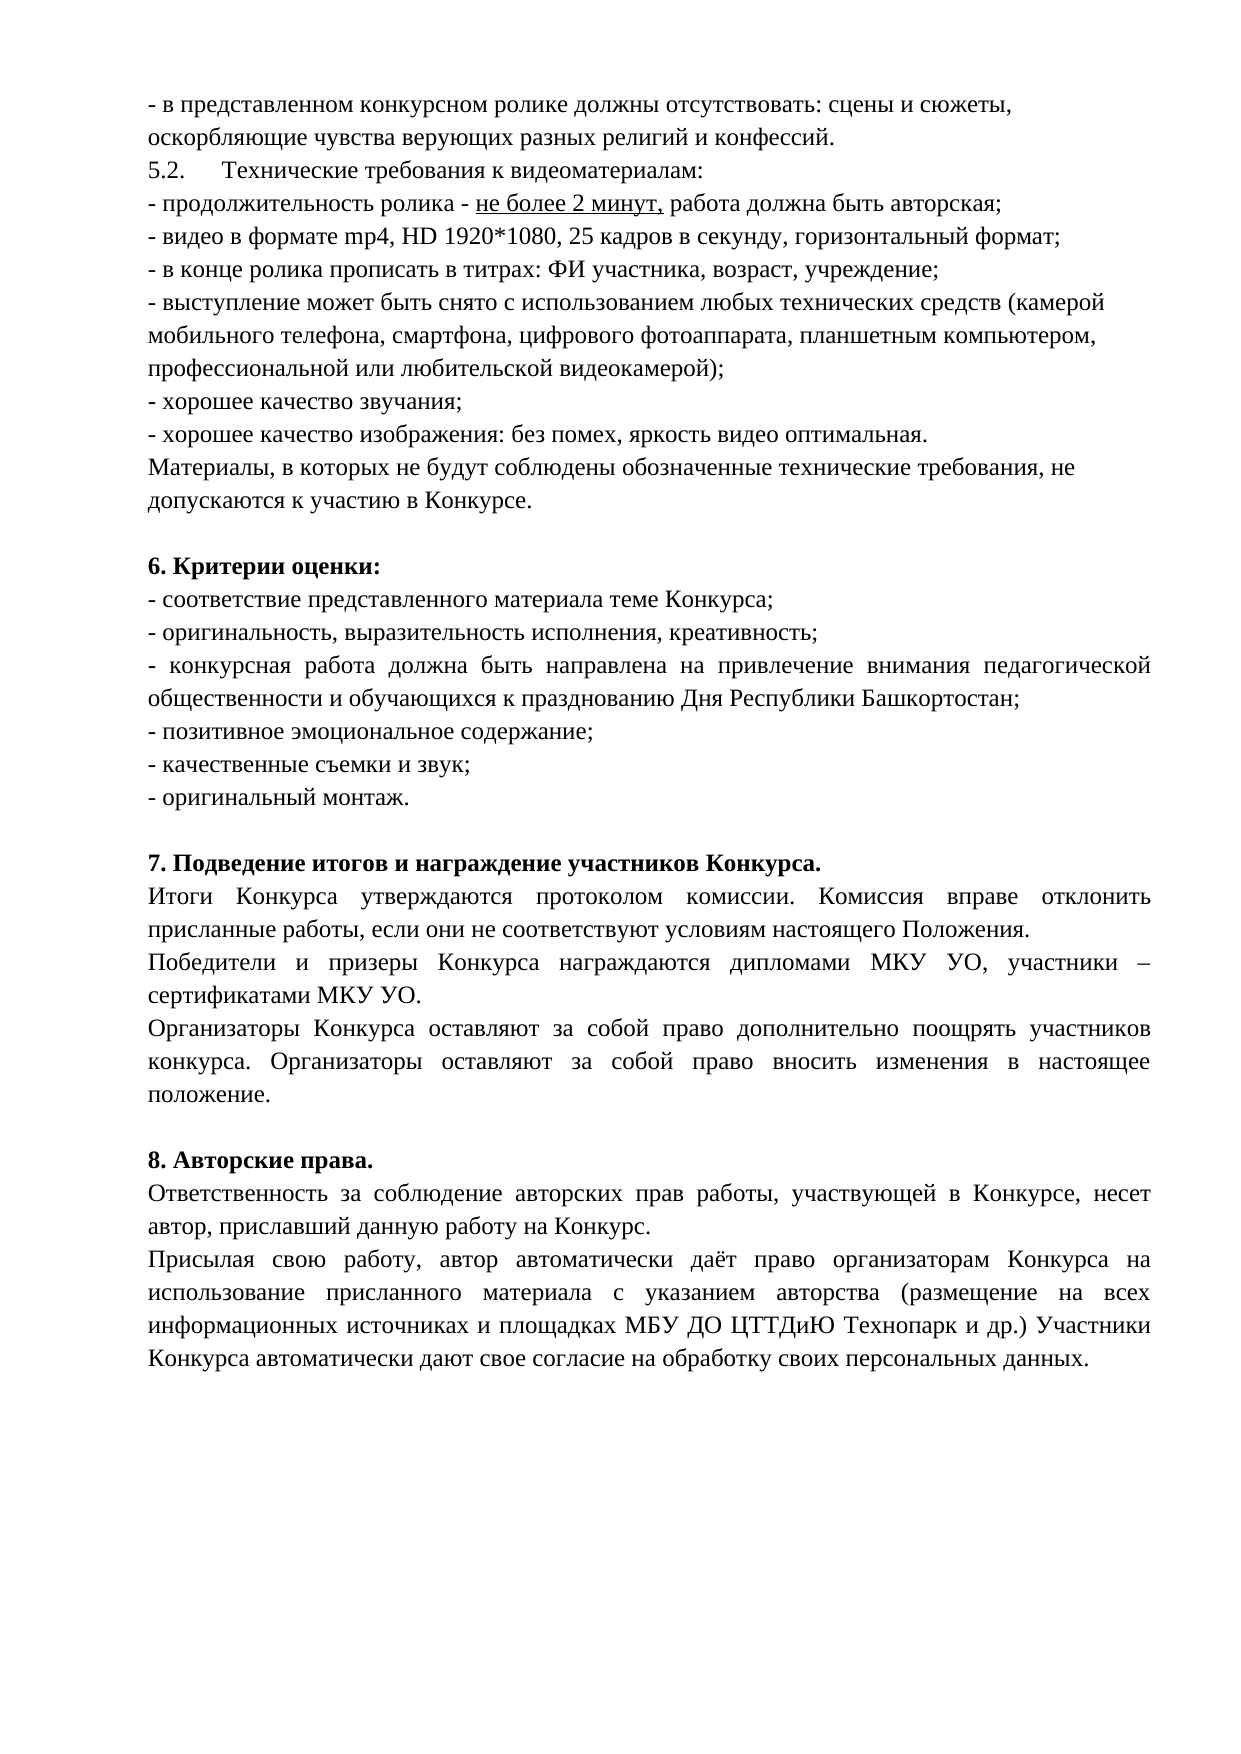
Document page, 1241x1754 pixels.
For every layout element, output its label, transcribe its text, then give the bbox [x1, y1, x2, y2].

text - оригинальность, выразительность исполнения, креативность; [148, 617, 1152, 646]
text - выступление может быть снято с использованием любых технических средств (камерой мобильного телефона, смартфона, цифрового фотоаппарата, планшетным компьютером, профессиональной или любительской видеокамерой); [148, 287, 1152, 382]
text Ответственность за соблюдение авторских прав работы, участвующей в Конкурсе, несет автор, приславший данную работу на Конкурс. [148, 1178, 1152, 1240]
text 7. Подведение итогов и награждение участников Конкурса. [148, 848, 1152, 877]
text - видео в формате mp4, HD 1920*1080, 25 кадров в секунду, горизонтальный формат; [148, 221, 1152, 249]
text Победители и призеры Конкурса награждаются дипломами МКУ УО, участники – сертификатами МКУ УО. [148, 947, 1152, 1009]
text 8. Авторские права. [148, 1145, 1152, 1174]
text 6. Критерии оценки: [148, 551, 1152, 580]
text Итоги Конкурса утверждаются протоколом комиссии. Комиссия вправе отклонить присланные работы, если они не соответствуют условиям настоящего Положения. [148, 881, 1152, 943]
text - продолжительность ролика - не более 2 минут, работа должна быть авторская; [148, 188, 1152, 216]
text - оригинальный монтаж. [148, 782, 1152, 811]
text - в представленном конкурсном ролике должны отсутствовать: сцены и сюжеты, оскорбляющие чувства верующих разных религий и конфессий. [148, 89, 1152, 150]
text Материалы, в которых не будут соблюдены обозначенные технические требования, не допускаются к участию в Конкурсе. [148, 452, 1152, 514]
text - хорошее качество звучания; [148, 386, 1152, 414]
text - в конце ролика прописать в титрах: ФИ участника, возраст, учреждение; [148, 254, 1152, 282]
text Присылая свою работу, автор автоматически даёт право организаторам Конкурса на использование присланного материала с указанием авторства (размещение на всех информационных источниках и площадках МБУ ДО ЦТТДиЮ Технопарк и др.) Участники Конкурса автоматически дают свое согласие на обработку своих персональных данных. [148, 1244, 1152, 1372]
text - конкурсная работа должна быть направлена на привлечение внимания педагогической общественности и обучающихся к празднованию Дня Республики Башкортостан; [148, 650, 1152, 712]
text Организаторы Конкурса оставляют за собой право дополнительно поощрять участников конкурса. Организаторы оставляют за собой право вносить изменения в настоящее положение. [148, 1013, 1152, 1108]
text - позитивное эмоциональное содержание; [148, 716, 1152, 745]
text - хорошее качество изображения: без помех, яркость видео оптимальная. [148, 419, 1152, 448]
text - качественные съемки и звук; [148, 749, 1152, 778]
text 5.2. Технические требования к видеоматериалам: [148, 155, 1152, 183]
text - соответствие представленного материала теме Конкурса; [148, 584, 1152, 613]
